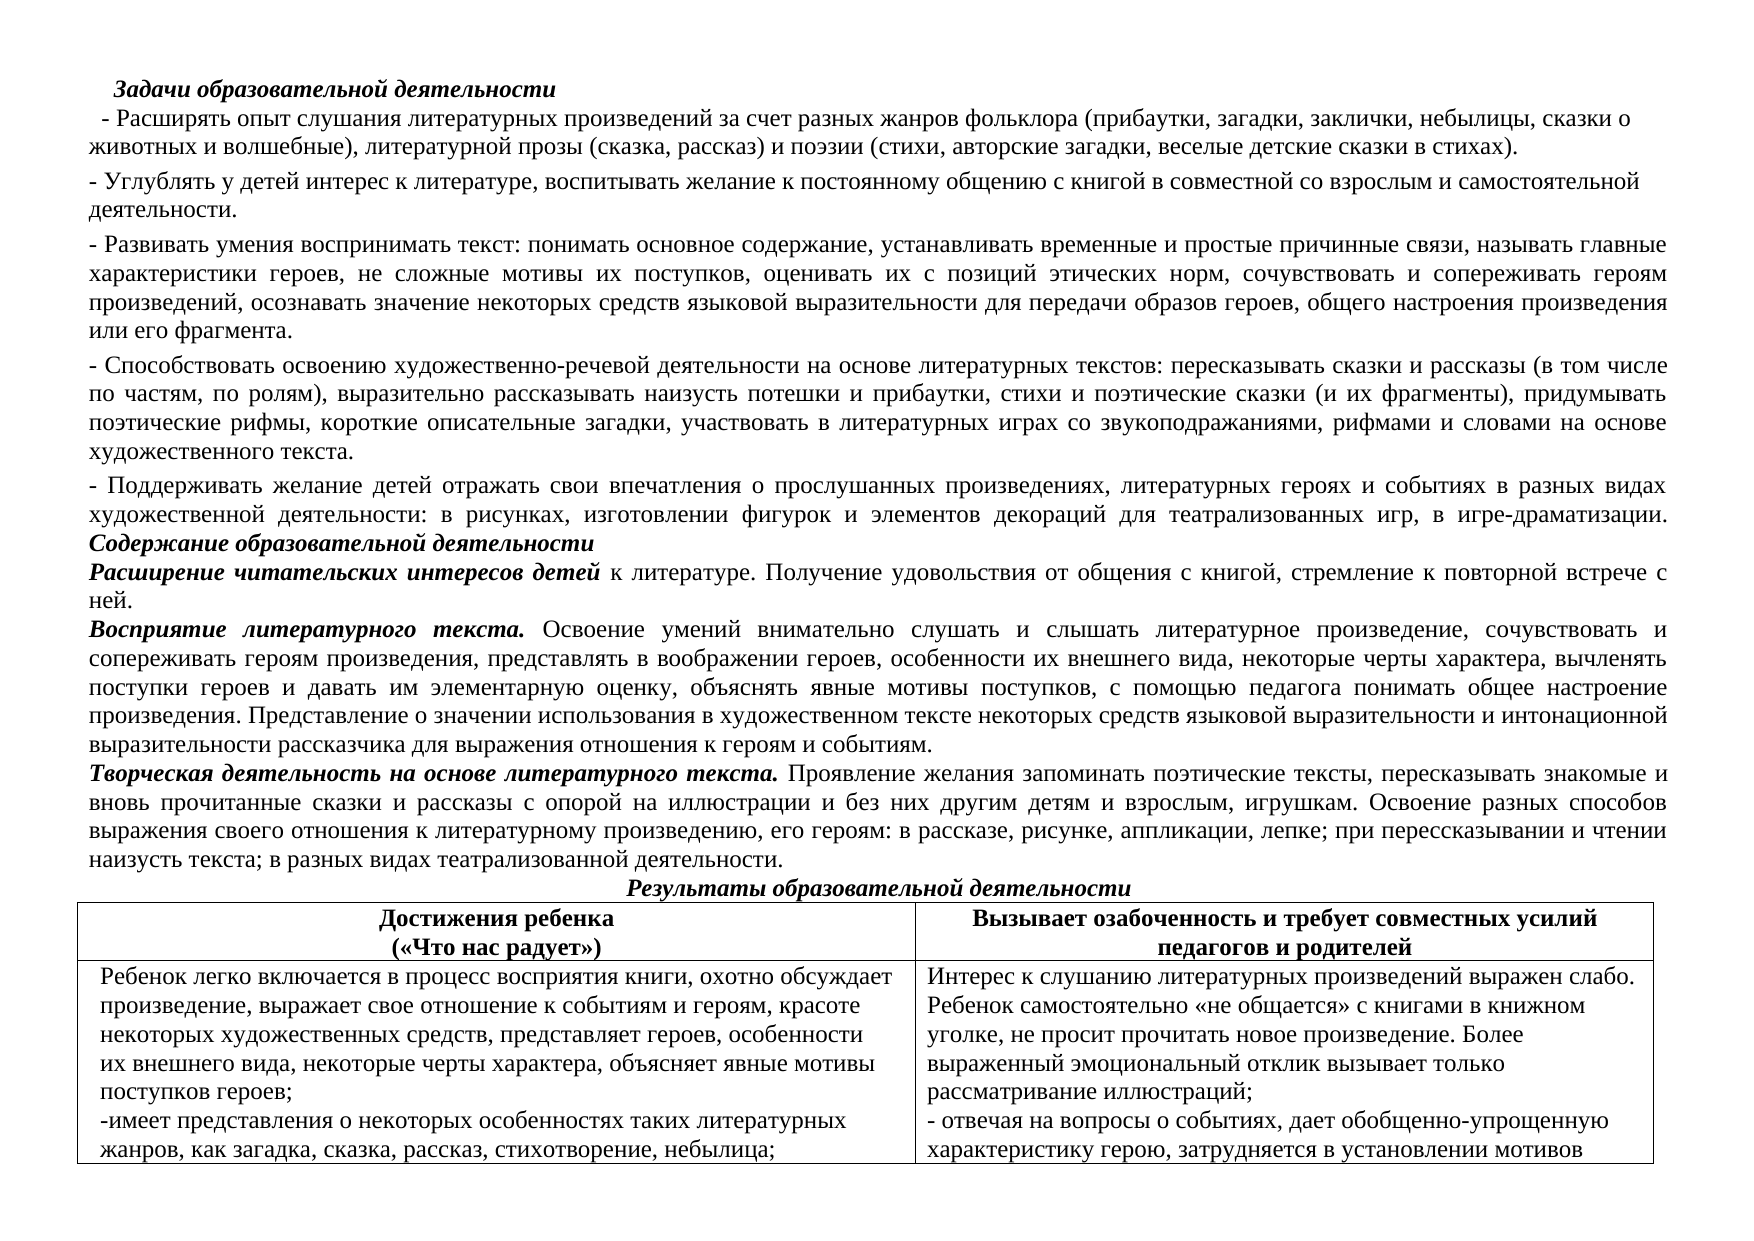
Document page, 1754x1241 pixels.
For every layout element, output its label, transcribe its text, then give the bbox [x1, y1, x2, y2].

text - Развивать умения воспринимать текст: понимать основное содержание, устанавливать временные и простые причинные связи, называть главные характеристики героев, не сложные мотивы их поступков, оценивать их с позиций этических норм, сочувствовать и сопереживать героям произведений, осознавать значение некоторых средств языковой выразительности для передачи образов героев, общего настроения произведения или его фрагмента. [89, 229, 1669, 344]
table_header Достижения ребенка («Что нас радует») [78, 903, 915, 960]
text Результаты образовательной деятельности [89, 873, 1669, 902]
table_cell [916, 961, 1653, 1163]
table_cell [78, 961, 915, 1163]
text - Расширять опыт слушания литературных произведений за счет разных жанров фольклора (прибаутки, загадки, заклички, небылицы, сказки о животных и волшебные), литературной прозы (сказка, рассказ) и поэзии (стихи, авторские загадки, веселые детские сказки в стихах). [89, 103, 1669, 160]
table_header Вызывает озабоченность и требует совместных усилий педагогов и родителей [916, 903, 1653, 960]
text - Поддерживать желание детей отражать свои впечатления о прослушанных произведениях, литературных героях и событиях в разных видах художественной деятельности: в рисунках, изготовлении фигурок и элементов декораций для театрализованных игр, в игре-драматизации. Содержание образовательной деятельности [89, 471, 1669, 557]
text Восприятие литературного текста. Освоение умений внимательно слушать и слышать литературное произведение, сочувствовать и сопереживать героям произведения, представлять в воображении героев, особенности их внешнего вида, некоторые черты характера, вычленять поступки героев и давать им элементарную оценку, объяснять явные мотивы поступков, с помощью педагога понимать общее настроение произведения. Представление о значении использования в художественном тексте некоторых средств языковой выразительности и интонационной выразительности рассказчика для выражения отношения к героям и событиям. [89, 614, 1669, 758]
text - Способствовать освоению художественно-речевой деятельности на основе литературных текстов: пересказывать сказки и рассказы (в том числе по частям, по ролям), выразительно рассказывать наизусть потешки и прибаутки, стихи и поэтические сказки (и их фрагменты), придумывать поэтические рифмы, короткие описательные загадки, участвовать в литературных играх со звукоподражаниями, рифмами и словами на основе художественного текста. [89, 350, 1669, 465]
text - Углублять у детей интерес к литературе, воспитывать желание к постоянному общению с книгой в совместной со взрослым и самостоятельной деятельности. [89, 166, 1669, 223]
text Задачи образовательной деятельности [89, 74, 1669, 103]
text Творческая деятельность на основе литературного текста. Проявление желания запоминать поэтические тексты, пересказывать знакомые и вновь прочитанные сказки и рассказы с опорой на иллюстрации и без них другим детям и взрослым, игрушкам. Освоение разных способов выражения своего отношения к литературному произведению, его героям: в рассказе, рисунке, аппликации, лепке; при перессказывании и чтении наизусть текста; в разных видах театрализованной деятельности. [89, 758, 1669, 873]
text Расширение читательских интересов детей к литературе. Получение удовольствия от общения с книгой, стремление к повторной встрече с ней. [89, 557, 1669, 614]
